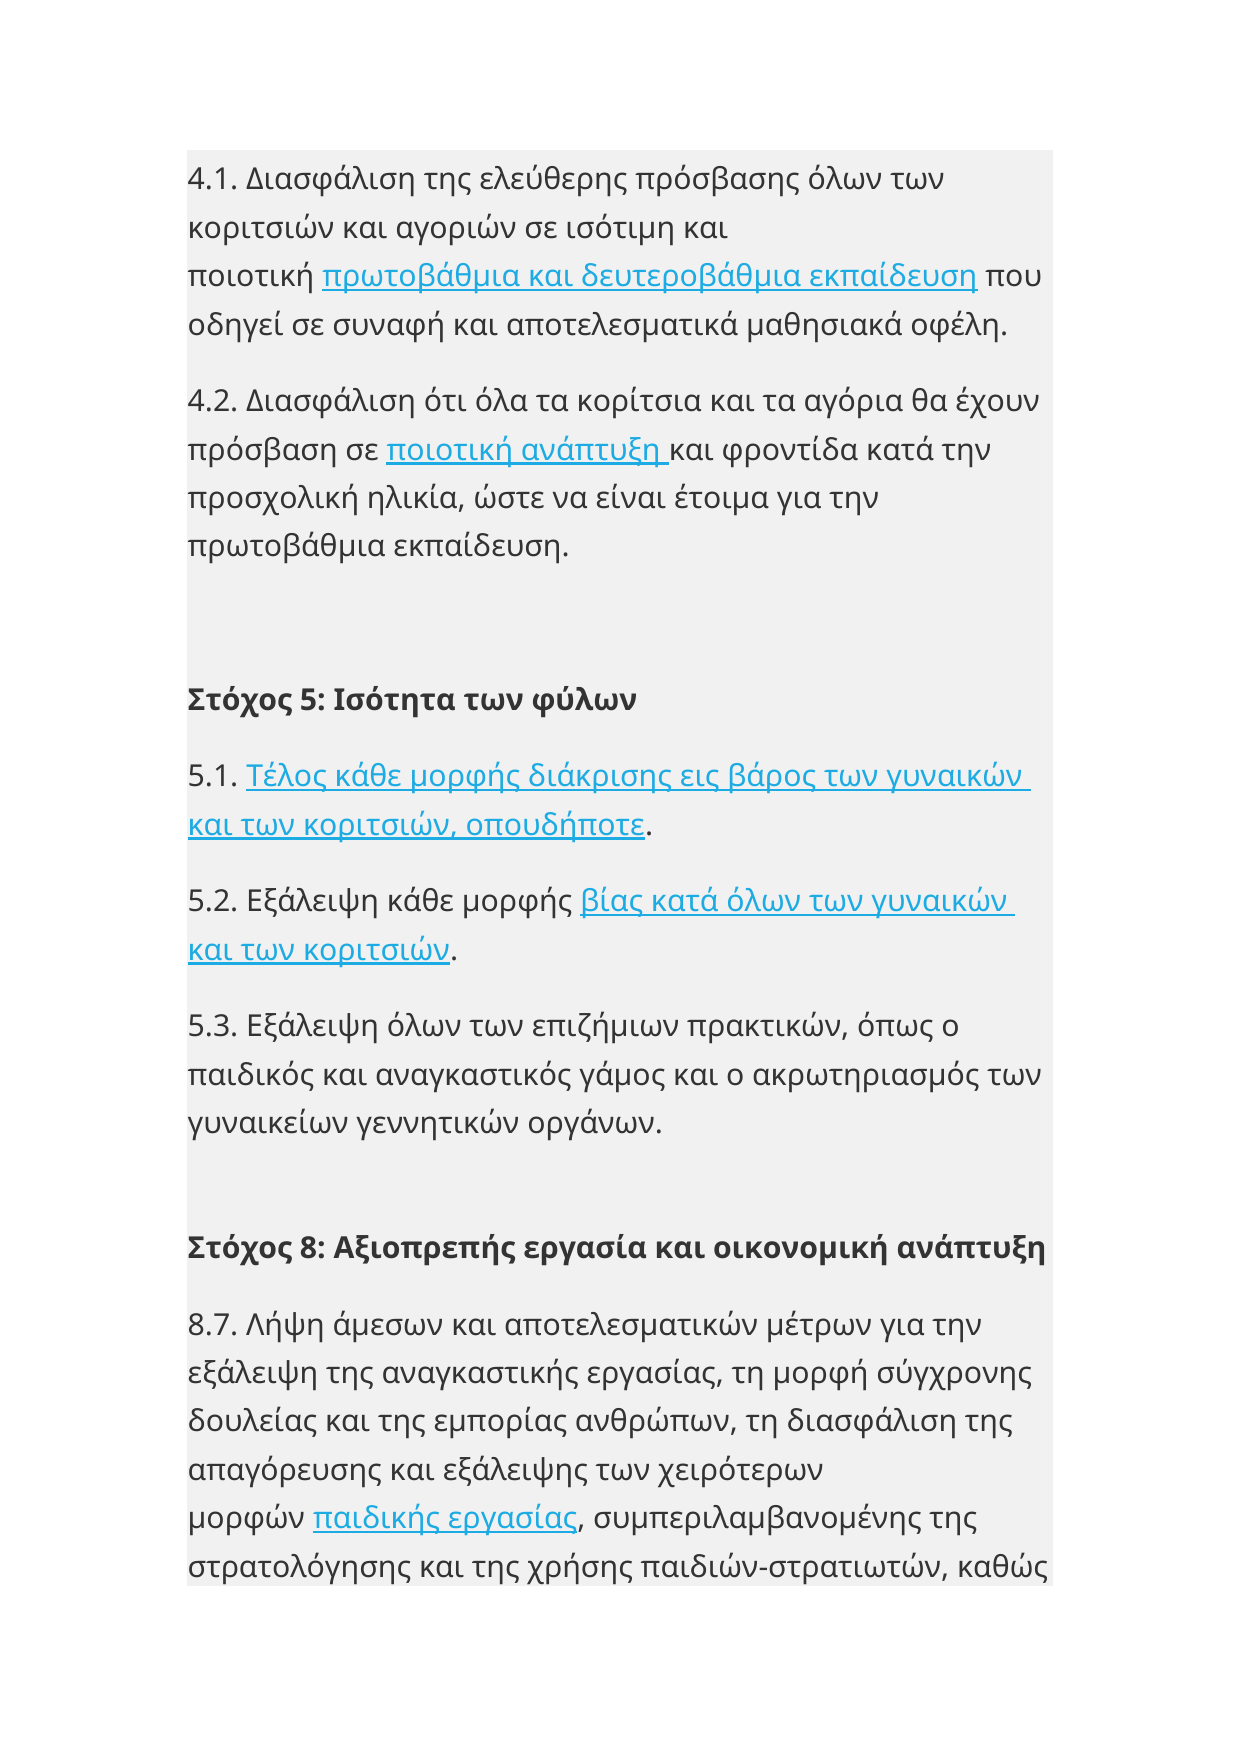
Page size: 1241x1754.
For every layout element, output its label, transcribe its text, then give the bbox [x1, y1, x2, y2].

text 4.1. Διασφάλιση της ελεύθερης πρόσβασης όλων των κοριτσιών και αγοριών σε ισότιμη και ποιοτική πρωτοβάθμια και δευτεροβάθμια εκπαίδευση που οδηγεί σε συναφή και αποτελεσματικά μαθησιακά οφέλη. [187, 150, 1053, 344]
text 4.2. Διασφάλιση ότι όλα τα κορίτσια και τα αγόρια θα έχουν πρόσβαση σε ποιοτική ανάπτυξη και φροντίδα κατά την προσχολική ηλικία, ώστε να είναι έτοιμα για την πρωτοβάθμια εκπαίδευση. [187, 372, 1053, 566]
text 5.3. Εξάλειψη όλων των επιζήμιων πρακτικών, όπως ο παιδικός και αναγκαστικός γάμος και ο ακρωτηριασμός των γυναικείων γεννητικών οργάνων. [187, 997, 1053, 1142]
text 5.1. Τέλος κάθε μορφής διάκρισης εις βάρος των γυναικών και των κοριτσιών, οπουδήποτε. [187, 747, 1053, 844]
text Στόχος 5: Ισότητα των φύλων [187, 670, 1053, 719]
text 8.7. Λήψη άμεσων και αποτελεσματικών μέτρων για την εξάλειψη της αναγκαστικής εργασίας, τη μορφή σύγχρονης δουλείας και της εμπορίας ανθρώπων, τη διασφάλιση της απαγόρευσης και εξάλειψης των χειρότερων μορφών παιδικής εργασίας, συμπεριλαμβανομένης της στρατολόγησης και της χρήσης παιδιών-στρατιωτών, καθώς [187, 1295, 1053, 1586]
text Στόχος 8: Αξιοπρεπής εργασία και οικονομική ανάπτυξη [187, 1170, 1053, 1267]
text 5.2. Εξάλειψη κάθε μορφής βίας κατά όλων των γυναικών και των κοριτσιών. [187, 872, 1053, 969]
